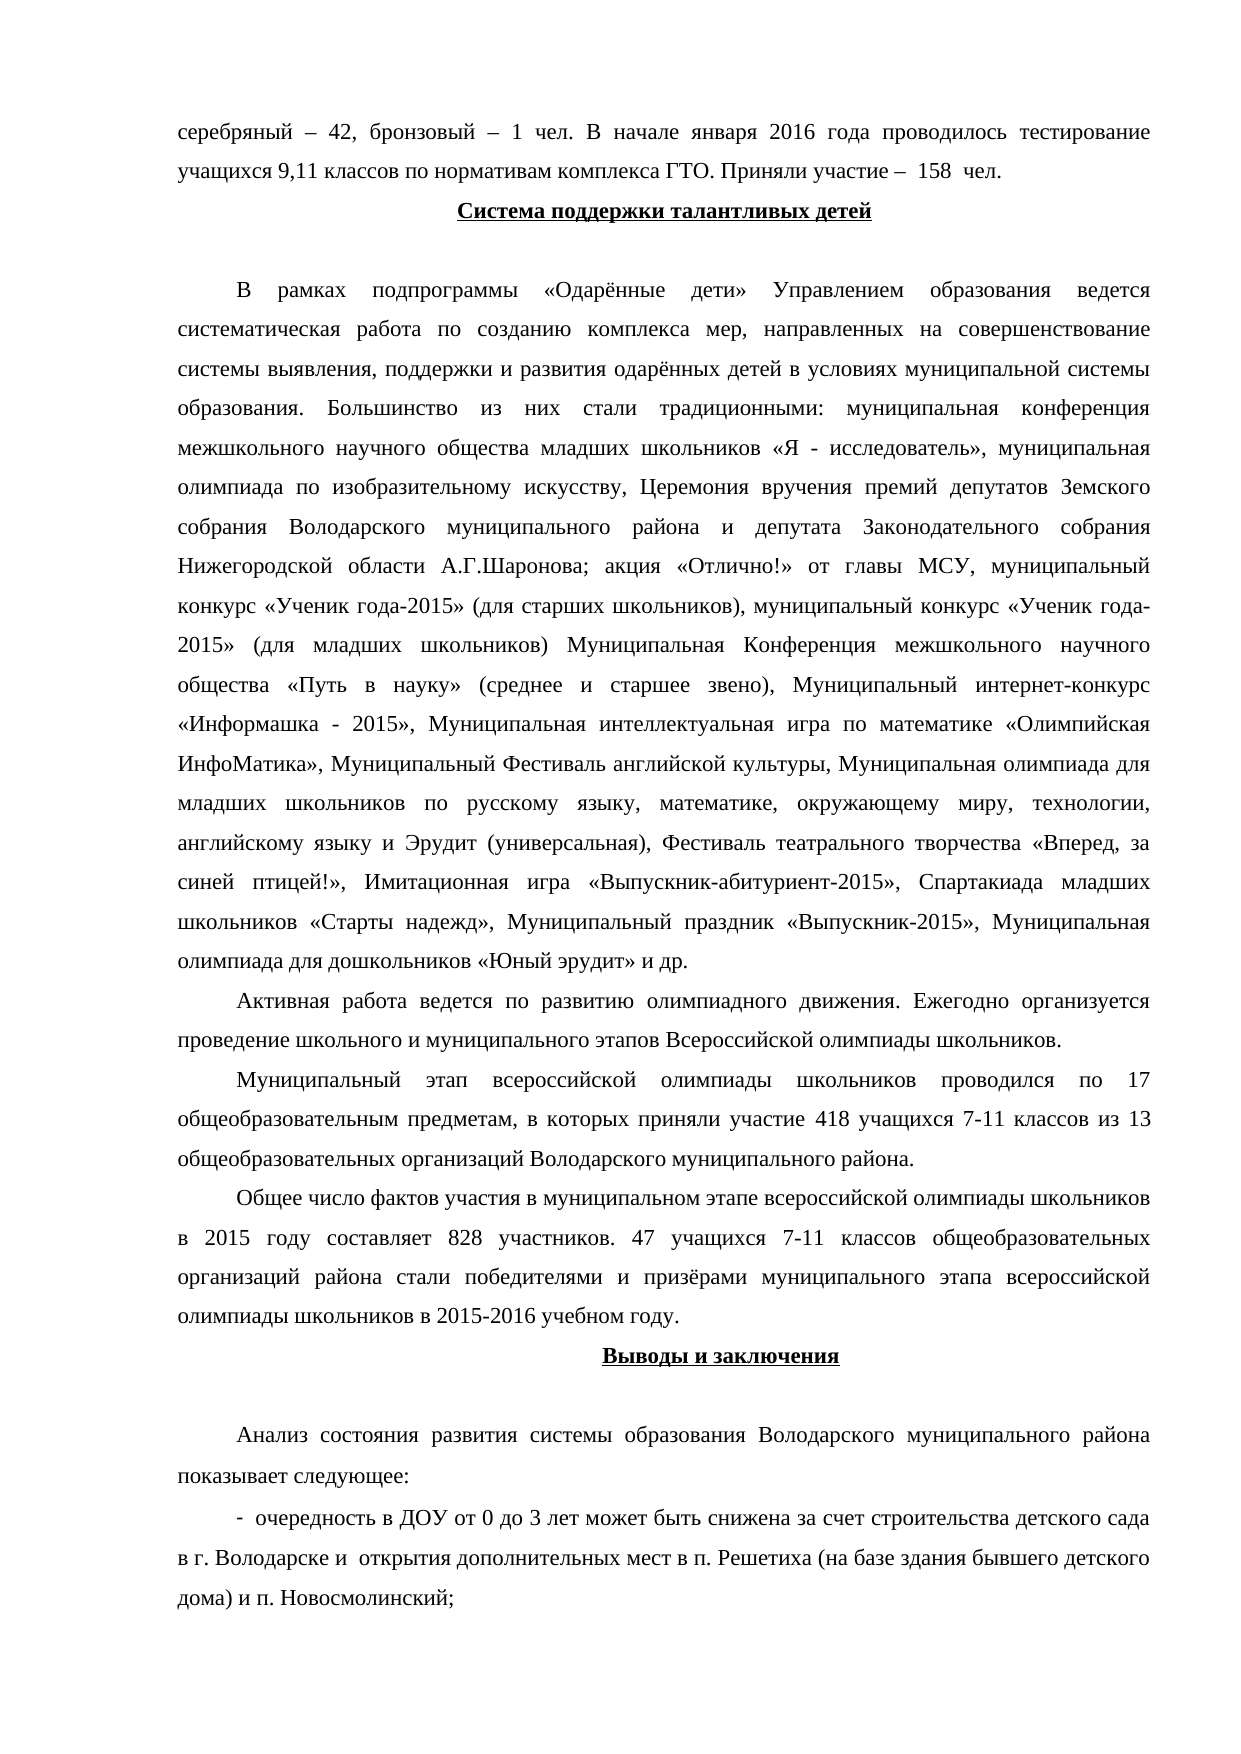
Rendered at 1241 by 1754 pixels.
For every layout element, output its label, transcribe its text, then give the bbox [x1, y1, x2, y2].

text Система поддержки талантливых детей [177, 197, 1152, 223]
text Муниципальный этап всероссийской олимпиады школьников проводился по 17 общеобразовательным предметам, в которых приняли участие 418 учащихся 7-11 классов из 13 общеобразовательных организаций Володарского муниципального района. [177, 1066, 1152, 1171]
text Общее число фактов участия в муниципальном этапе всероссийской олимпиады школьников в 2015 году составляет 828 участников. 47 учащихся 7-11 классов общеобразовательных организаций района стали победителями и призёрами муниципального этапа всероссийской олимпиады школьников в 2015-2016 учебном году. [177, 1184, 1152, 1329]
text - очередность в ДОУ от 0 до 3 лет может быть снижена за счет строительства детского сада в г. Володарске и открытия дополнительных мест в п. Решетиха (на базе здания бывшего детского дома) и п. Новосмолинский; [177, 1503, 1152, 1610]
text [177, 118, 1152, 184]
text Выводы и заключения [290, 1342, 1152, 1368]
list Активная работа ведется по развитию олимпиадного движения. Ежегодно организуется проведение школьного и муниципального этапов Всероссийской олимпиады школьников. [177, 987, 1152, 1052]
text Анализ состояния развития системы образования Володарского муниципального района показывает следующее: [177, 1421, 1152, 1489]
text В рамках подпрограммы «Одарённые дети» Управлением образования ведется систематическая работа по созданию комплекса мер, направленных на совершенствование системы выявления, поддержки и развития одарённых детей в условиях муниципальной системы образования. Большинство из них стали традиционными: муниципальная конференция межшкольного научного общества младших школьников «Я - исследователь», муниципальная олимпиада по изобразительному искусству, Церемония вручения премий депутатов Земского собрания Володарского муниципального района и депутата Законодательного собрания Нижегородской области А.Г.Шаронова; акция «Отлично!» от главы МСУ, муниципальный конкурс «Ученик года-2015» (для старших школьников), муниципальный конкурс «Ученик года-2015» (для младших школьников) Муниципальная Конференция межшкольного научного общества «Путь в науку» (среднее и старшее звено), Муниципальный интернет-конкурс «Информашка - 2015», Муниципальная интеллектуальная игра по математике «Олимпийская ИнфоМатика», Муниципальный Фестиваль английской культуры, Муниципальная олимпиада для младших школьников по русскому языку, математике, окружающему миру, технологии, английскому языку и Эрудит (универсальная), Фестиваль театрального творчества «Вперед, за синей птицей!», Имитационная игра «Выпускник-абитуриент-2015», Спартакиада младших школьников «Старты надежд», Муниципальный праздник «Выпускник-2015», Муниципальная олимпиада для дошкольников «Юный эрудит» и др. [177, 276, 1152, 973]
